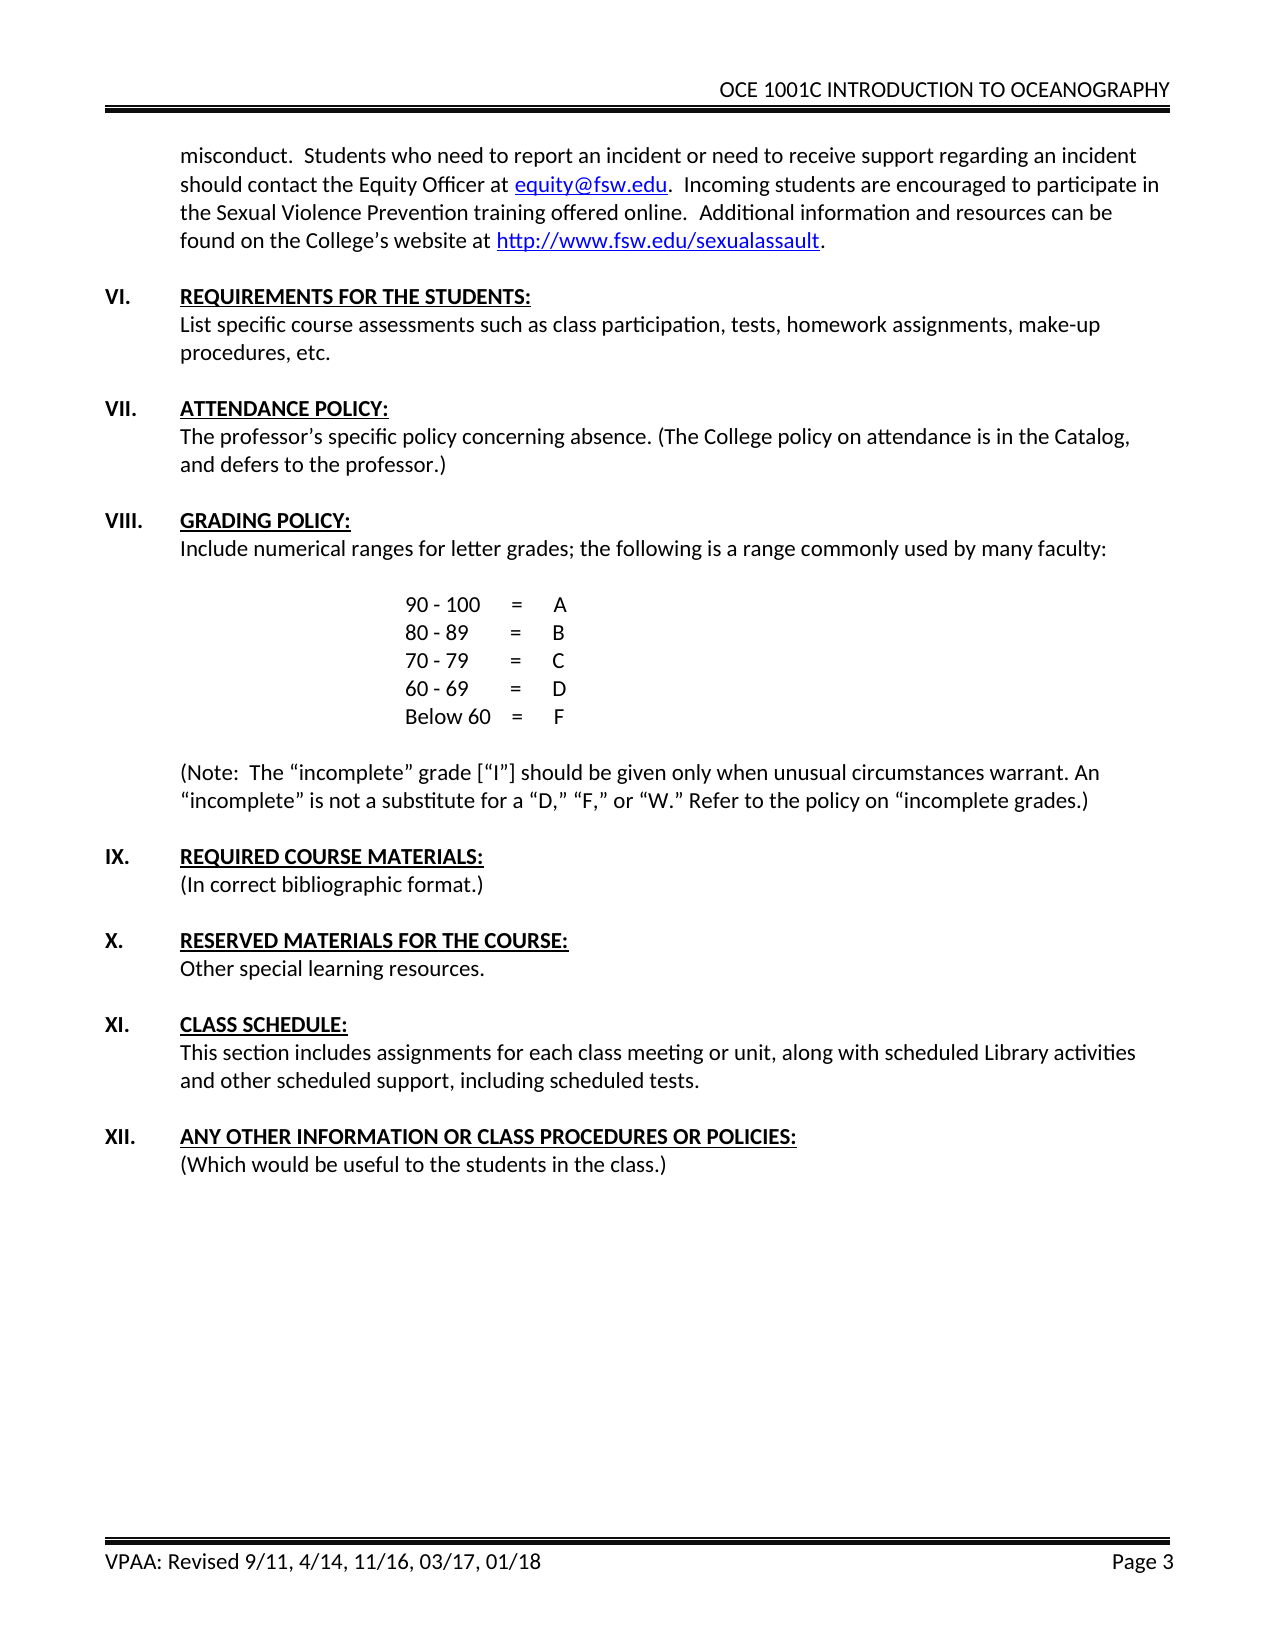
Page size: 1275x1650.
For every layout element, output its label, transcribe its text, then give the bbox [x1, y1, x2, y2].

list ATTENDANCE POLICY: [105, 394, 1170, 422]
list CLASS SCHEDULE: [105, 1010, 1170, 1038]
text (In correct bibliographic format.) [180, 870, 1170, 898]
text Below 60 = F [405, 702, 1170, 730]
text The professor’s specific policy concerning absence. (The College policy on attendance is in the Catalog, and defers to the professor.) [180, 422, 1170, 478]
list GRADING POLICY: [105, 506, 1170, 534]
text 60 - 69 = D [405, 674, 1170, 702]
text (Note: The “incomplete” grade [“I”] should be given only when unusual circumstances warrant. An “incomplete” is not a substitute for a “D,” “F,” or “W.” Refer to the policy on “incomplete grades.) [180, 758, 1170, 814]
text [180, 142, 1170, 254]
text Include numerical ranges for letter grades; the following is a range commonly used by many faculty: [180, 534, 1170, 562]
text (Which would be useful to the students in the class.) [180, 1150, 1170, 1178]
list REQUIRED COURSE MATERIALS: [105, 842, 1170, 870]
text 80 - 89 = B [405, 618, 1170, 646]
text Other special learning resources. [180, 954, 1170, 982]
list ANY OTHER INFORMATION OR CLASS PROCEDURES OR POLICIES: [105, 1122, 1170, 1150]
list RESERVED MATERIALS FOR THE COURSE: [105, 926, 1170, 954]
text 70 - 79 = C [405, 646, 1170, 674]
list REQUIREMENTS FOR THE STUDENTS: [105, 282, 1170, 310]
text This section includes assignments for each class meeting or unit, along with scheduled Library activities and other scheduled support, including scheduled tests. [180, 1038, 1170, 1094]
text 90 - 100 = A [405, 590, 1170, 618]
text List specific course assessments such as class participation, tests, homework assignments, make-up procedures, etc. [180, 310, 1170, 366]
